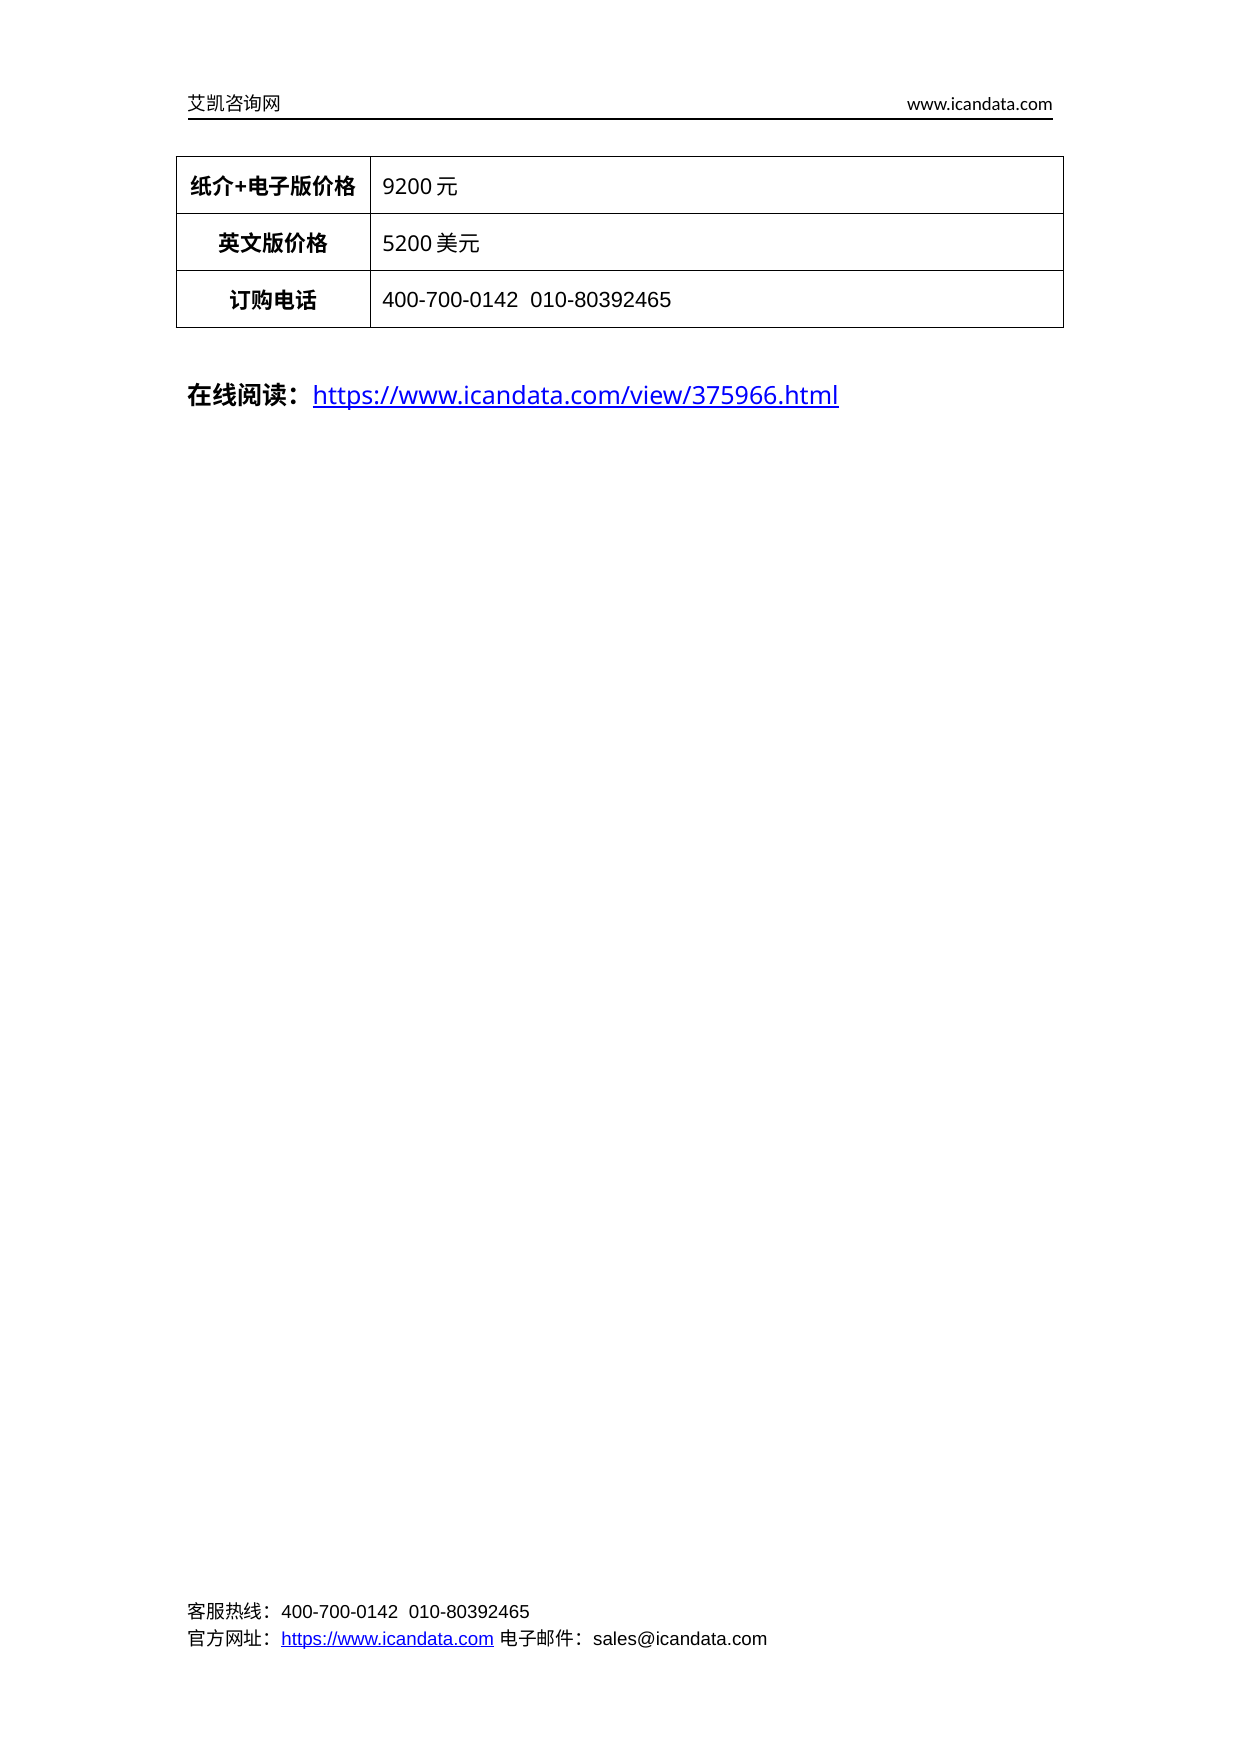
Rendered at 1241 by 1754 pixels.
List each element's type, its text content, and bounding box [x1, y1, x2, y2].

table_cell 纸介+电子版价格 [177, 157, 370, 213]
table_cell 400-700-0142 010-80392465 [371, 271, 1063, 327]
text 在线阅读：https://www.icandata.com/view/375966.html [187, 361, 1053, 426]
table_cell 订购电话 [177, 271, 370, 327]
table_cell 9200元 [371, 157, 1063, 213]
table_cell 5200美元 [371, 214, 1063, 270]
table_cell 英文版价格 [177, 214, 370, 270]
